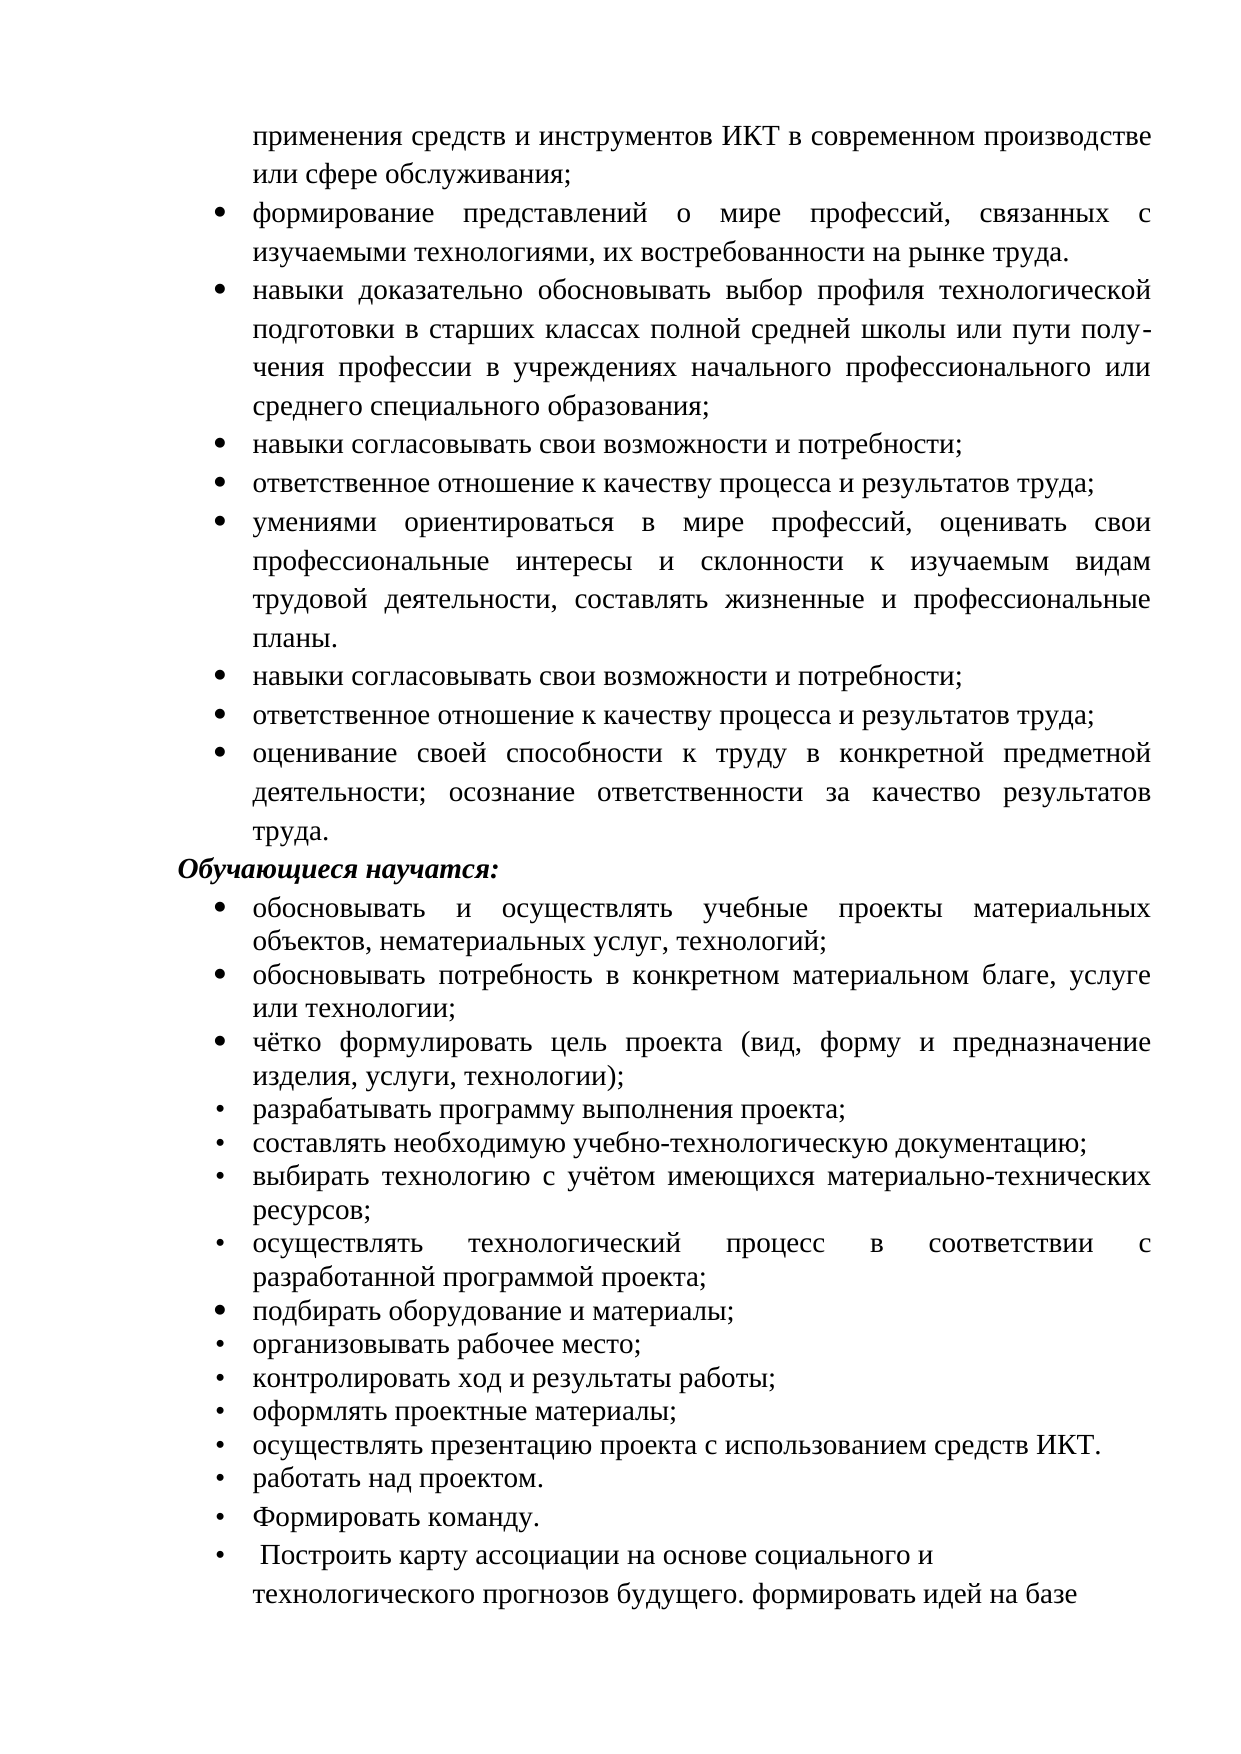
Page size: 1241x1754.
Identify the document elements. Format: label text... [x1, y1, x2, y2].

list оформлять проектные материалы; [215, 1393, 1152, 1427]
list осуществлять технологический процесс в соответствии с разработанной программой проекта; [215, 1226, 1152, 1293]
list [215, 1537, 1136, 1609]
list осуществлять презентацию проекта с использованием средств ИКТ. [215, 1427, 1152, 1460]
list умениями ориентироваться в мире профессий, оценивать свои профессиональные интересы и склонности к изучаемым видам трудовой деятельности, составлять жизненные и профессиональные планы. [215, 504, 1152, 653]
list выбирать технологию с учётом имеющихся материально-технических ресурсов; [215, 1158, 1152, 1226]
list навыки согласовывать свои возможности и потребности; [215, 427, 1152, 460]
list работать над проектом. [215, 1460, 1136, 1494]
list контролировать ход и результаты работы; [215, 1360, 1152, 1393]
list навыки согласовывать свои возможности и потребности; [215, 658, 1152, 692]
text Обучающиеся научатся: [177, 851, 1152, 885]
list навыки доказательно обосновывать выбор профиля технологической подготовки в старших классах полной средней школы или пути получения профессии в учреждениях начального профессионального или среднего специального образования; [215, 272, 1152, 422]
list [215, 118, 1152, 190]
list формирование представлений о мире профессий, связанных с изучаемыми технологиями, их востребованности на рынке труда. [215, 195, 1152, 267]
list обосновывать потребность в конкретном материальном благе, услуге или технологии; [215, 957, 1152, 1024]
list обосновывать и осуществлять учебные проекты материальных объектов, нематериальных услуг, технологий; [215, 890, 1152, 957]
list чётко формулировать цель проекта (вид, форму и предназначение изделия, услуги, технологии); [215, 1024, 1152, 1091]
list ответственное отношение к качеству процесса и результатов труда; [215, 697, 1152, 731]
list оценивание своей способности к труду в конкретной предметной деятельности; осознание ответственности за качество результатов труда. [215, 736, 1152, 846]
list организовывать рабочее место; [215, 1326, 1152, 1360]
list подбирать оборудование и материалы; [215, 1293, 1152, 1326]
list Формировать команду. [215, 1499, 1136, 1532]
list разрабатывать программу выполнения проекта; [215, 1091, 1152, 1125]
list составлять необходимую учебно-технологическую документацию; [215, 1125, 1152, 1158]
list ответственное отношение к качеству процесса и результатов труда; [215, 465, 1152, 499]
